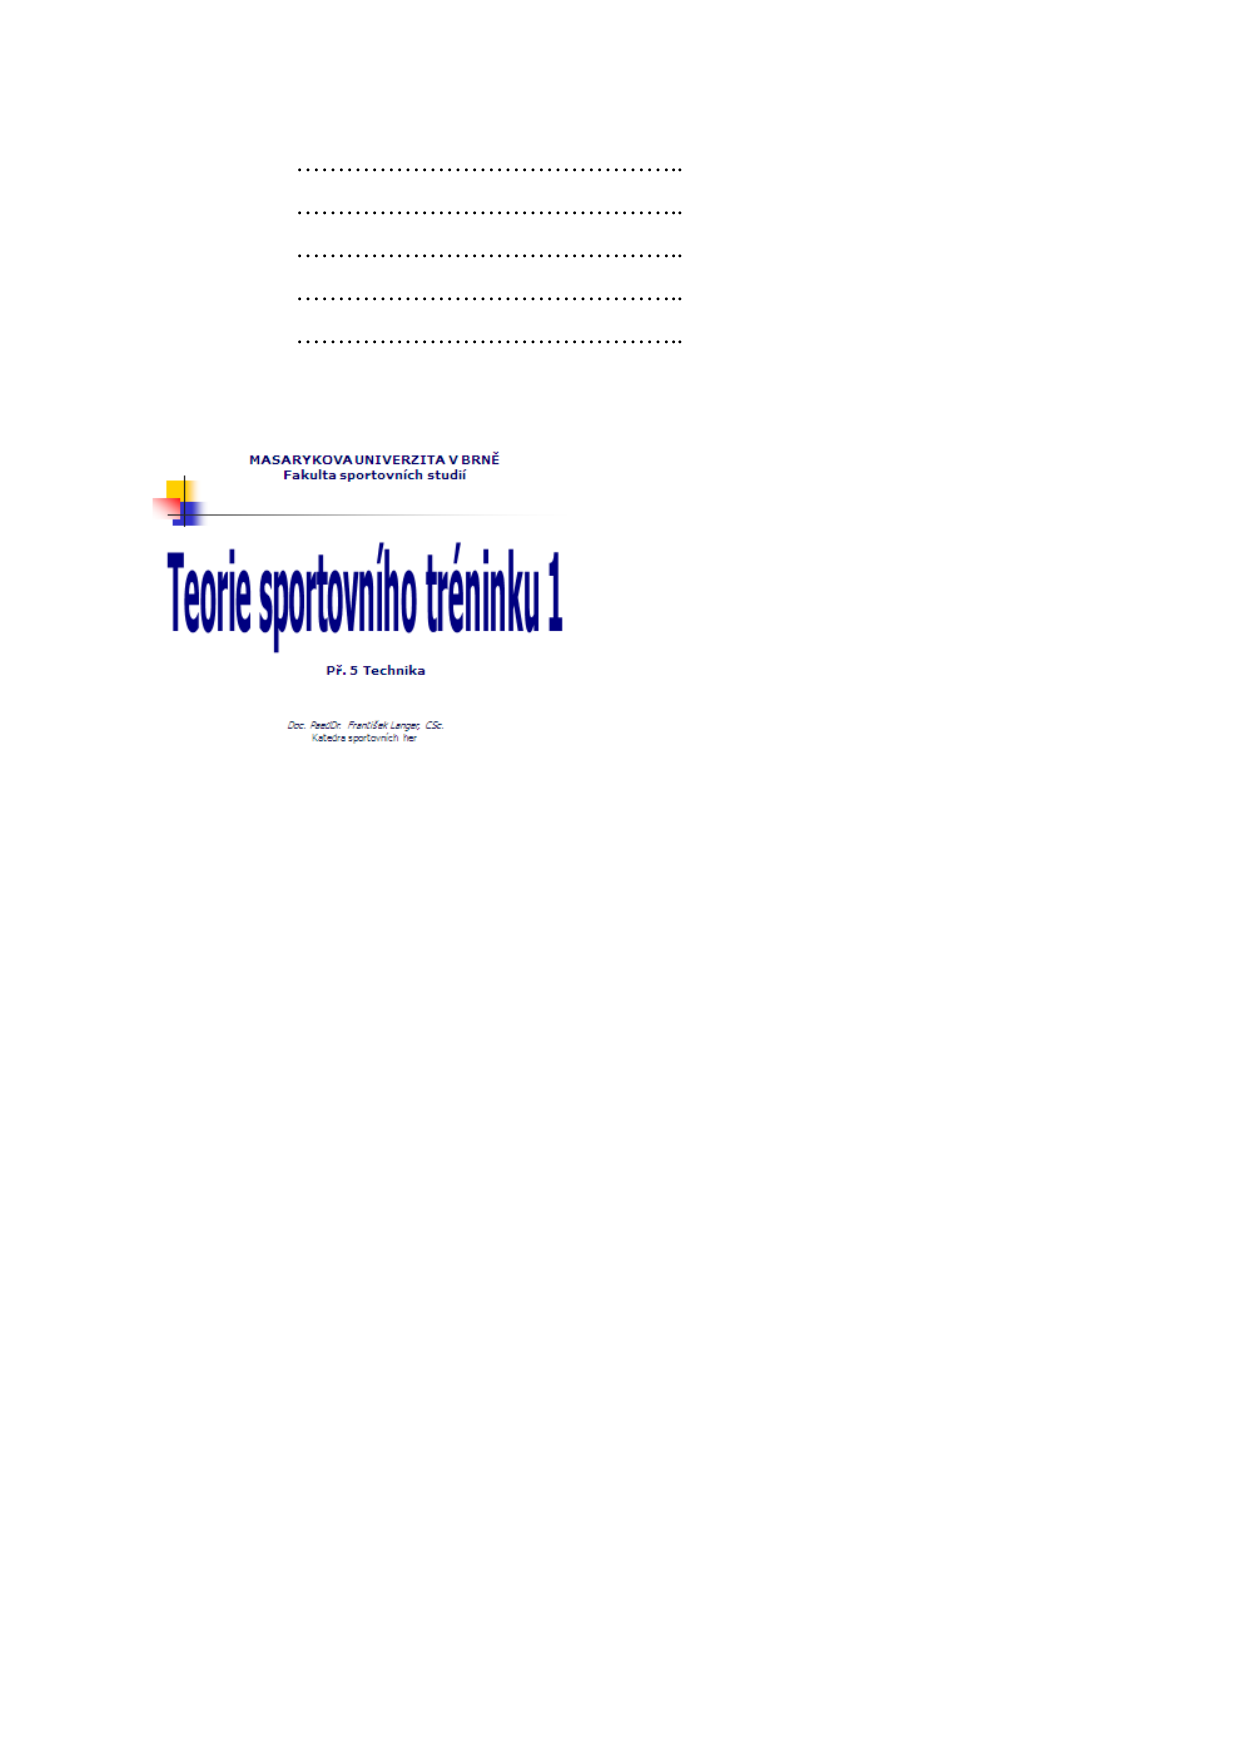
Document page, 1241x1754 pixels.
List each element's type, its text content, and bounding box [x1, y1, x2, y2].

text ……………………………………….. [221, 234, 1093, 263]
text ……………………………………….. [221, 277, 1093, 306]
text ……………………………………….. [221, 320, 1093, 349]
picture [149, 428, 590, 759]
text ……………………………………….. [221, 191, 1093, 219]
text ……………………………………….. [221, 148, 1093, 176]
